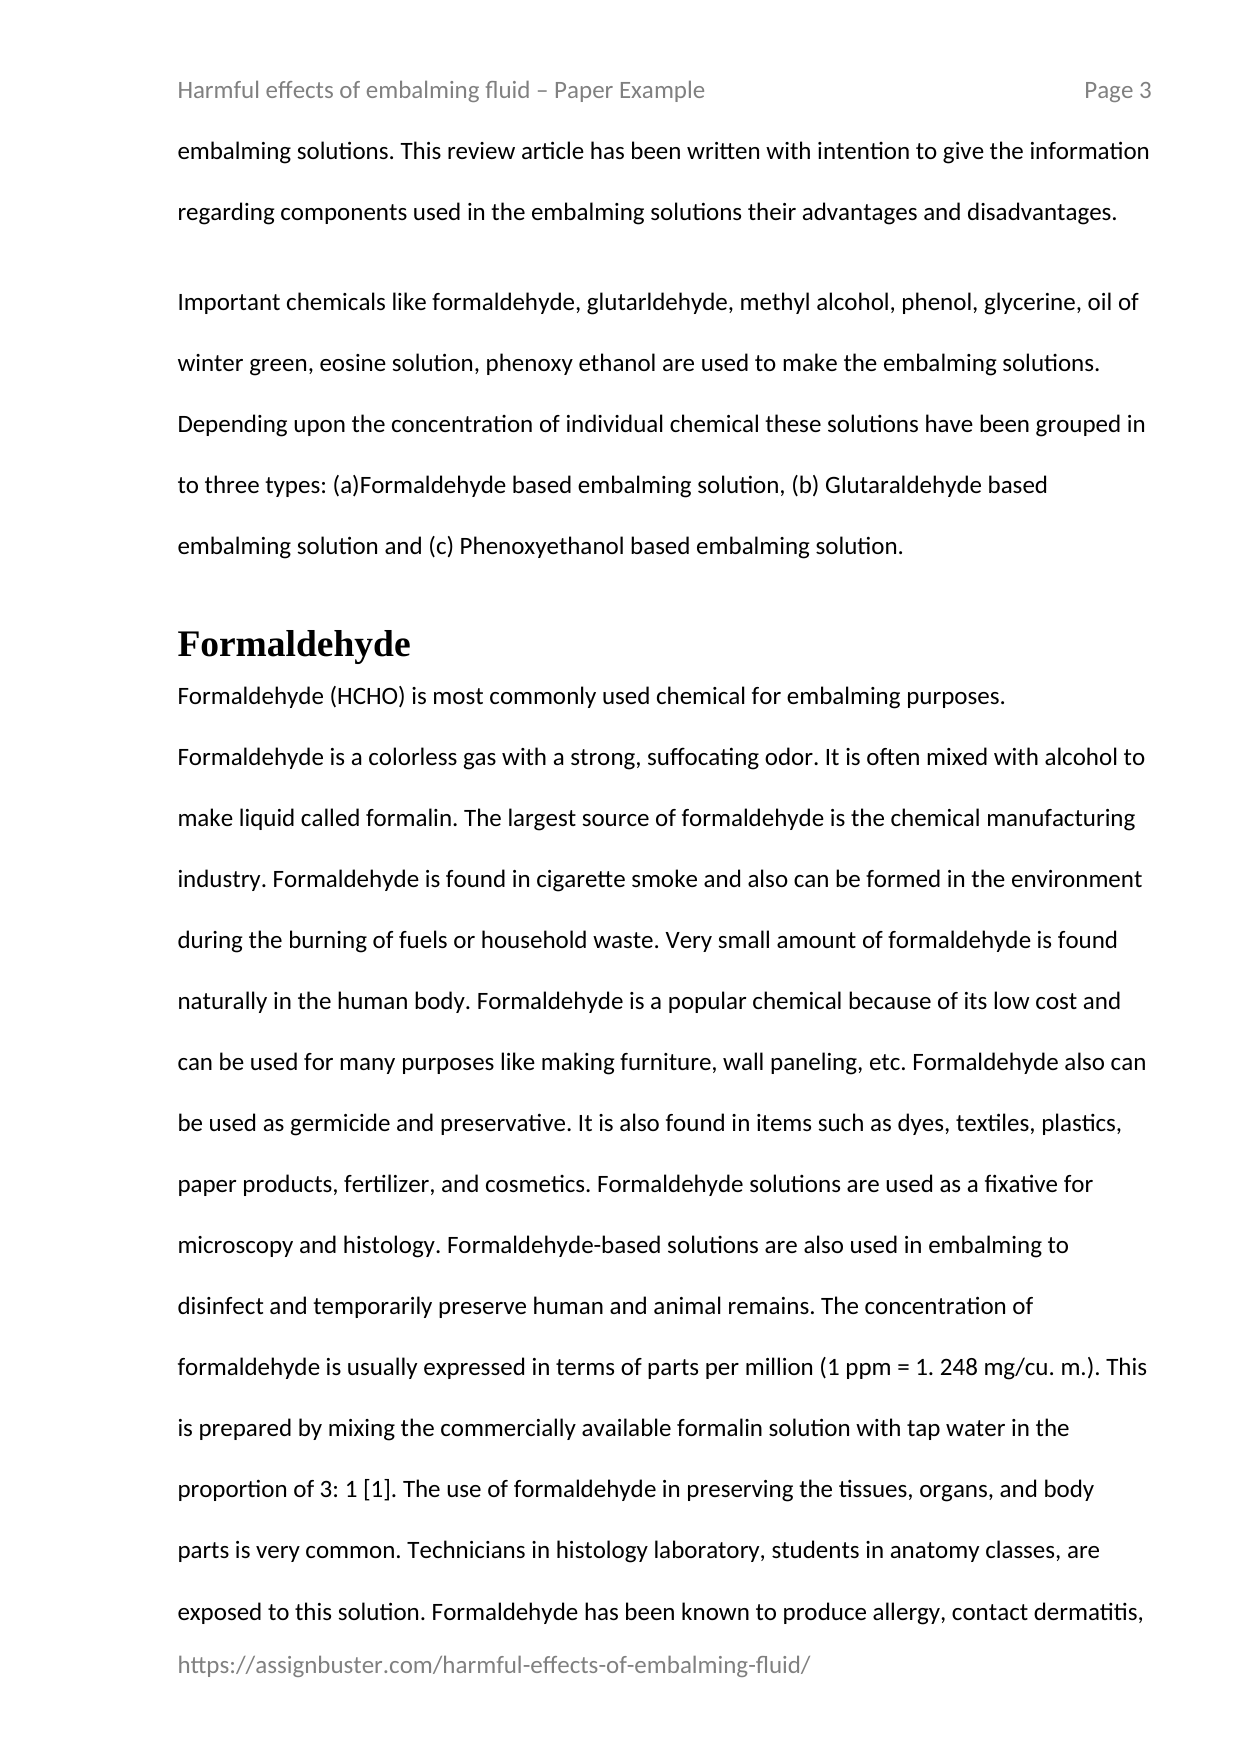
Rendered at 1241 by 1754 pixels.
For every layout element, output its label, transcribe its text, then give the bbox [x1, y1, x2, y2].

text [177, 680, 1152, 1626]
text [177, 135, 1152, 226]
text Important chemicals like formaldehyde, glutarldehyde, methyl alcohol, phenol, glycerine, oil of winter green, eosine solution, phenoxy ethanol are used to make the embalming solutions. Depending upon the concentration of individual chemical these solutions have been grouped in to three types: (a)Formaldehyde based embalming solution, (b) Glutaraldehyde based embalming solution and (c) Phenoxyethanol based embalming solution. [177, 286, 1152, 561]
subtitle Formaldehyde [177, 621, 1152, 664]
